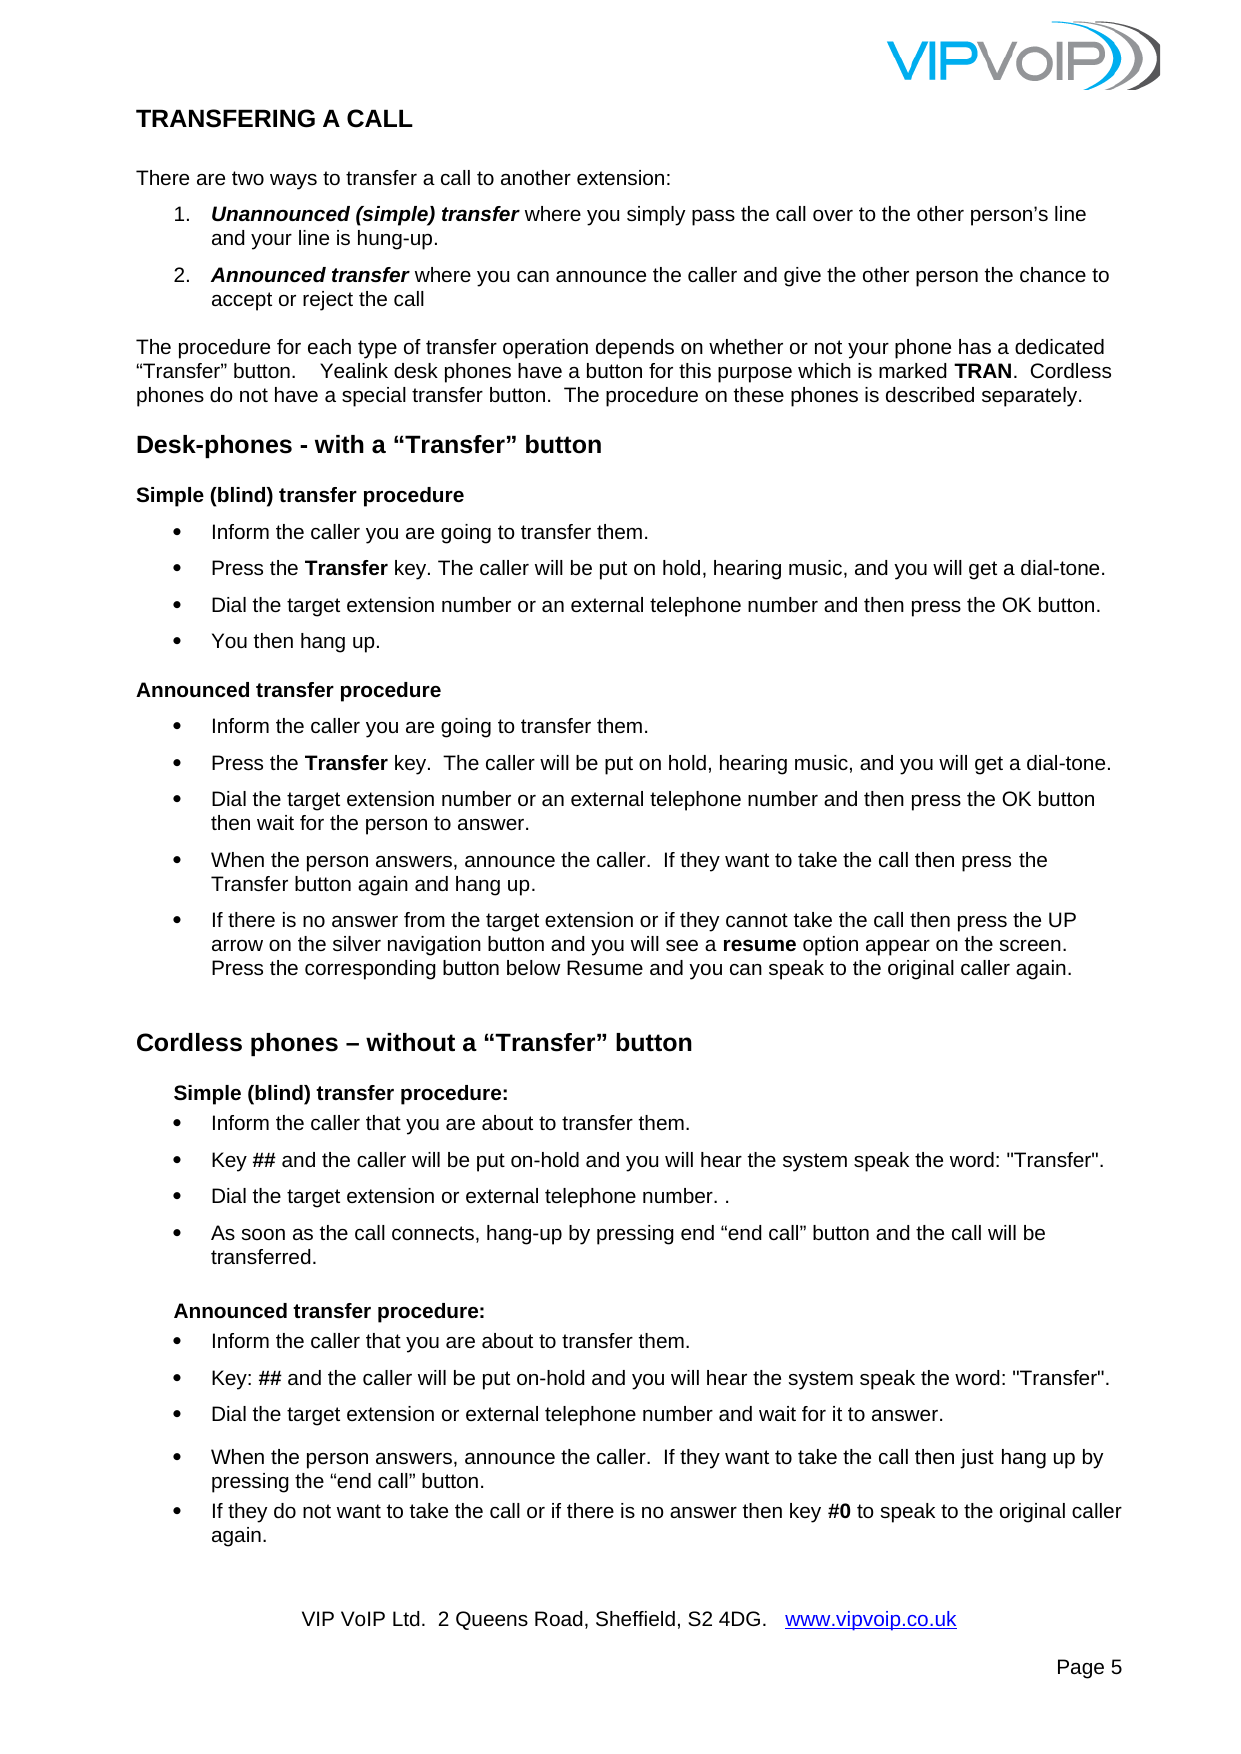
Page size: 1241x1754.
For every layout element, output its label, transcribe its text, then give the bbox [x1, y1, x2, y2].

list Announced transfer where you can announce the caller and give the other person the chance to accept or reject the call [173, 263, 1122, 311]
list As soon as the call connects, hang-up by pressing end “end call” button and the call will be transferred. [173, 1221, 1122, 1268]
text Simple (blind) transfer procedure: [173, 1081, 1122, 1104]
text There are two ways to transfer a call to another extension: [136, 166, 1122, 190]
list Dial the target extension number or an external telephone number and then press the OK button then wait for the person to answer. [173, 787, 1122, 835]
text Simple (blind) transfer procedure [136, 483, 1122, 507]
list Inform the caller you are going to transfer them. [173, 714, 1122, 738]
list Dial the target extension number or an external telephone number and then press the OK button. [173, 593, 1122, 617]
list Press the Transfer key. The caller will be put on hold, hearing music, and you will get a dial-tone. [173, 556, 1122, 580]
list Dial the target extension or external telephone number and wait for it to answer. [173, 1402, 1122, 1426]
list Inform the caller that you are about to transfer them. [173, 1111, 1122, 1135]
list Dial the target extension or external telephone number. . [173, 1184, 1122, 1208]
text Announced transfer procedure: [173, 1299, 1122, 1323]
subtitle Cordless phones – without a “Transfer” button [136, 1028, 1122, 1057]
list Unannounced (simple) transfer where you simply pass the call over to the other person’s line and your line is hung-up. [173, 202, 1122, 250]
picture [886, 21, 1161, 90]
list Key ## and the caller will be put on-hold and you will hear the system speak the word: "Transfer". [173, 1147, 1122, 1171]
list You then hang up. [173, 629, 1122, 653]
list When the person answers, announce the caller. If they want to take the call then press the Transfer button again and hang up. [173, 847, 1122, 896]
text The procedure for each type of transfer operation depends on whether or not your phone has a dedicated “Transfer” button. Yealink desk phones have a button for this purpose which is marked TRAN. Cordless phones do not have a special transfer button. The procedure on these phones is described separately. [136, 334, 1122, 406]
list If there is no answer from the target extension or if they cannot take the call then press the UP arrow on the silver navigation button and you will see a resume option appear on the screen. Press the corresponding button below Resume and you can speak to the original caller again. [173, 908, 1122, 980]
subtitle Desk-phones - with a “Transfer” button [136, 430, 1122, 459]
list If they do not want to take the call or if there is no answer then key #0 to speak to the original caller again. [173, 1499, 1122, 1547]
text Announced transfer procedure [136, 677, 1122, 701]
list Key: ## and the caller will be put on-hold and you will hear the system speak the word: "Transfer". [173, 1366, 1122, 1389]
list Inform the caller that you are about to transfer them. [173, 1329, 1122, 1353]
list When the person answers, announce the caller. If they want to take the call then just hang up by pressing the “end call” button. [173, 1445, 1122, 1493]
list Press the Transfer key. The caller will be put on hold, hearing music, and you will get a dial-tone. [173, 750, 1122, 774]
list Inform the caller you are going to transfer them. [173, 520, 1122, 544]
subtitle Transfering a Call [136, 104, 1122, 132]
